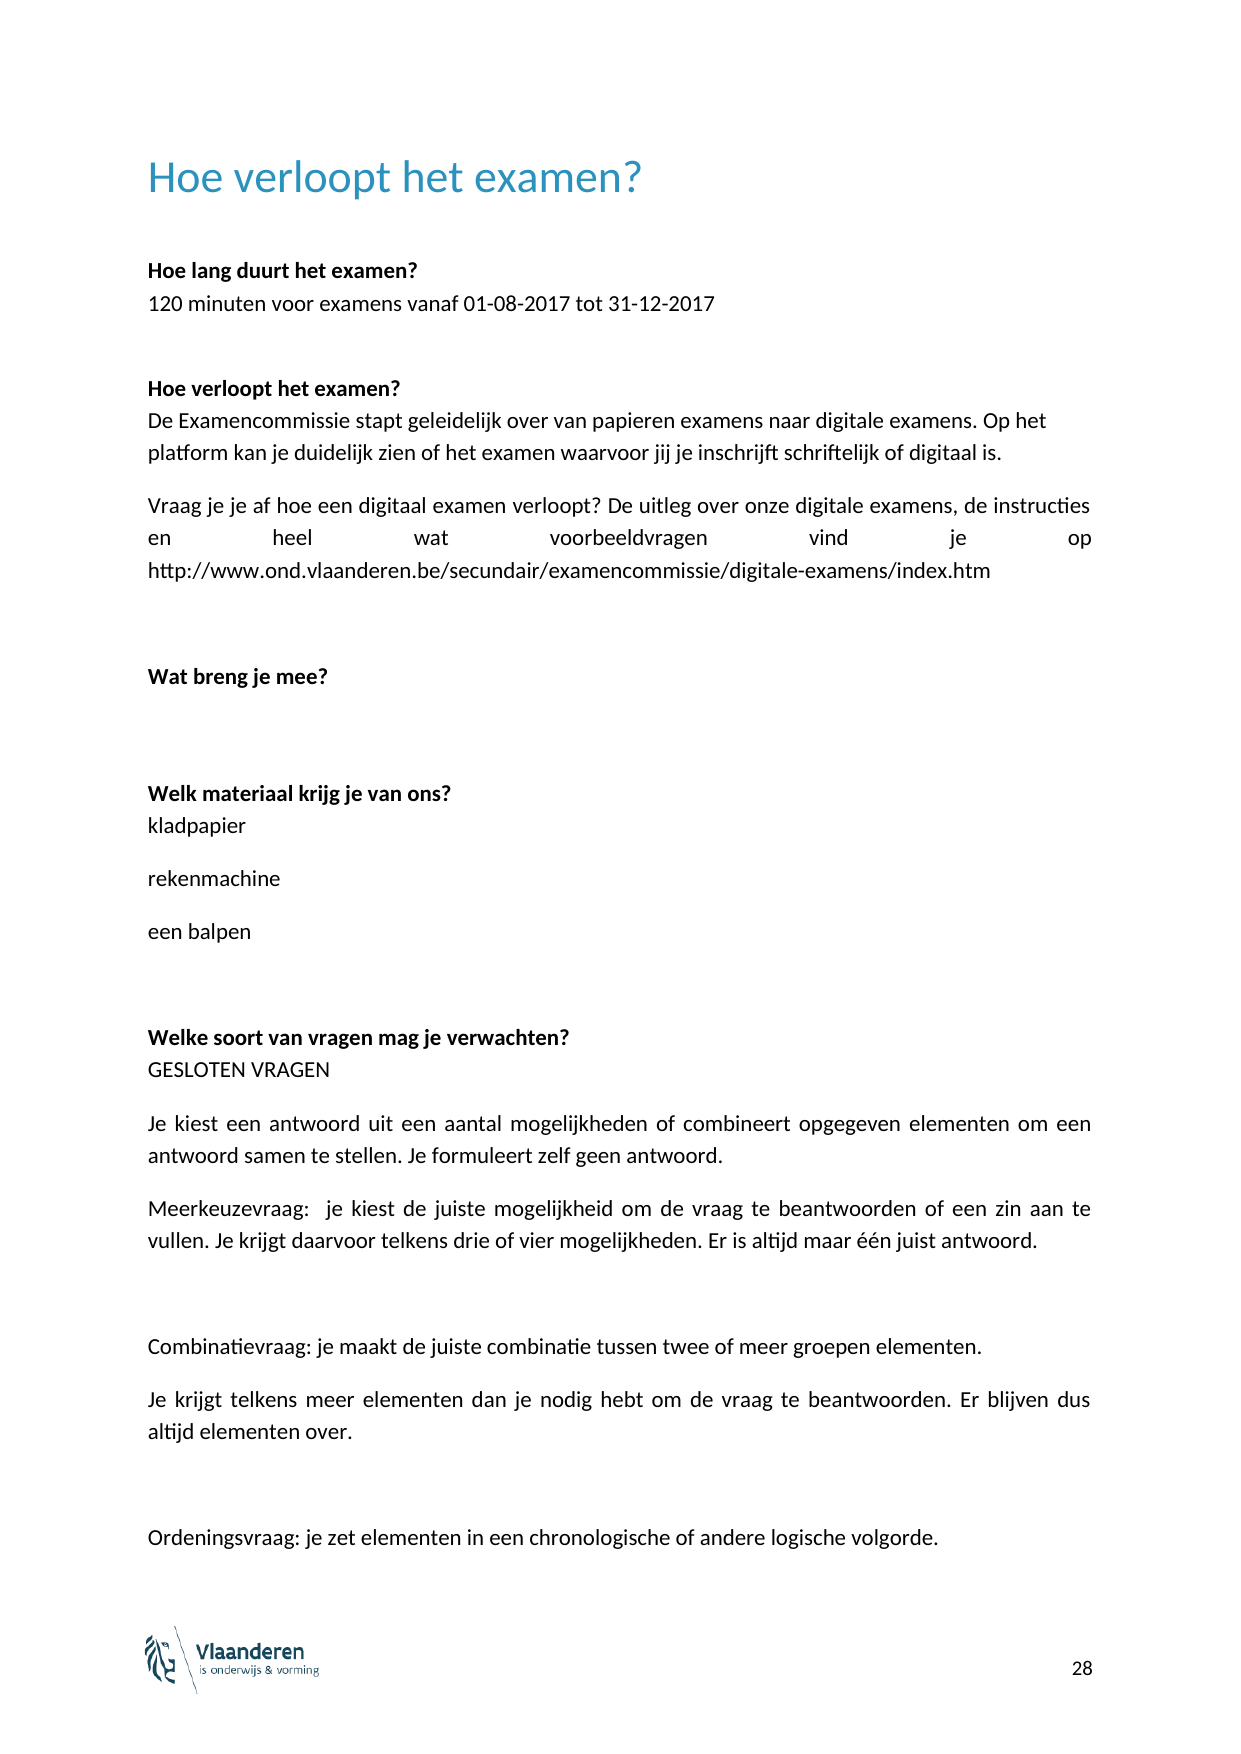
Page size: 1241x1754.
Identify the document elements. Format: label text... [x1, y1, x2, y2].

text Je krijgt telkens meer elementen dan je nodig hebt om de vraag te beantwoorden. Er blijven dus altijd elementen over. [148, 1385, 1093, 1445]
text Hoe verloopt het examen? De Examencommissie stapt geleidelijk over van papieren examens naar digitale examens. Op het platform kan je duidelijk zien of het examen waarvoor jij je inschrijft schriftelijk of digitaal is. [148, 374, 1093, 466]
text Vraag je je af hoe een digitaal examen verloopt? De uitleg over onze digitale examens, de instructies en heel wat voorbeeldvragen vind je op http://www.ond.vlaanderen.be/secundair/examencommissie/digitale-examens/index.htm [148, 491, 1093, 584]
text Ordeningsvraag: je zet elementen in een chronologische of andere logische volgorde. [148, 1523, 1093, 1551]
text Welke soort van vragen mag je verwachten? GESLOTEN VRAGEN [148, 1023, 1093, 1084]
text Wat breng je mee? [148, 662, 1093, 754]
text Meerkeuzevraag: je kiest de juiste mogelijkheid om de vraag te beantwoorden of een zin aan te vullen. Je krijgt daarvoor telkens drie of vier mogelijkheden. Er is altijd maar één juist antwoord. [148, 1194, 1093, 1254]
text Welk materiaal krijg je van ons? kladpapier [148, 779, 1093, 839]
text rekenmachine [148, 864, 1093, 892]
text Combinatievraag: je maakt de juiste combinatie tussen twee of meer groepen elementen. [148, 1332, 1093, 1360]
text Hoe verloopt het examen? [148, 148, 1093, 203]
picture [144, 1626, 327, 1694]
text een balpen [148, 917, 1093, 945]
text Hoe lang duurt het examen? 120 minuten voor examens vanaf 01-08-2017 tot 31-12-2017 [148, 257, 1093, 349]
text Je kiest een antwoord uit een aantal mogelijkheden of combineert opgegeven elementen om een antwoord samen te stellen. Je formuleert zelf geen antwoord. [148, 1109, 1093, 1169]
